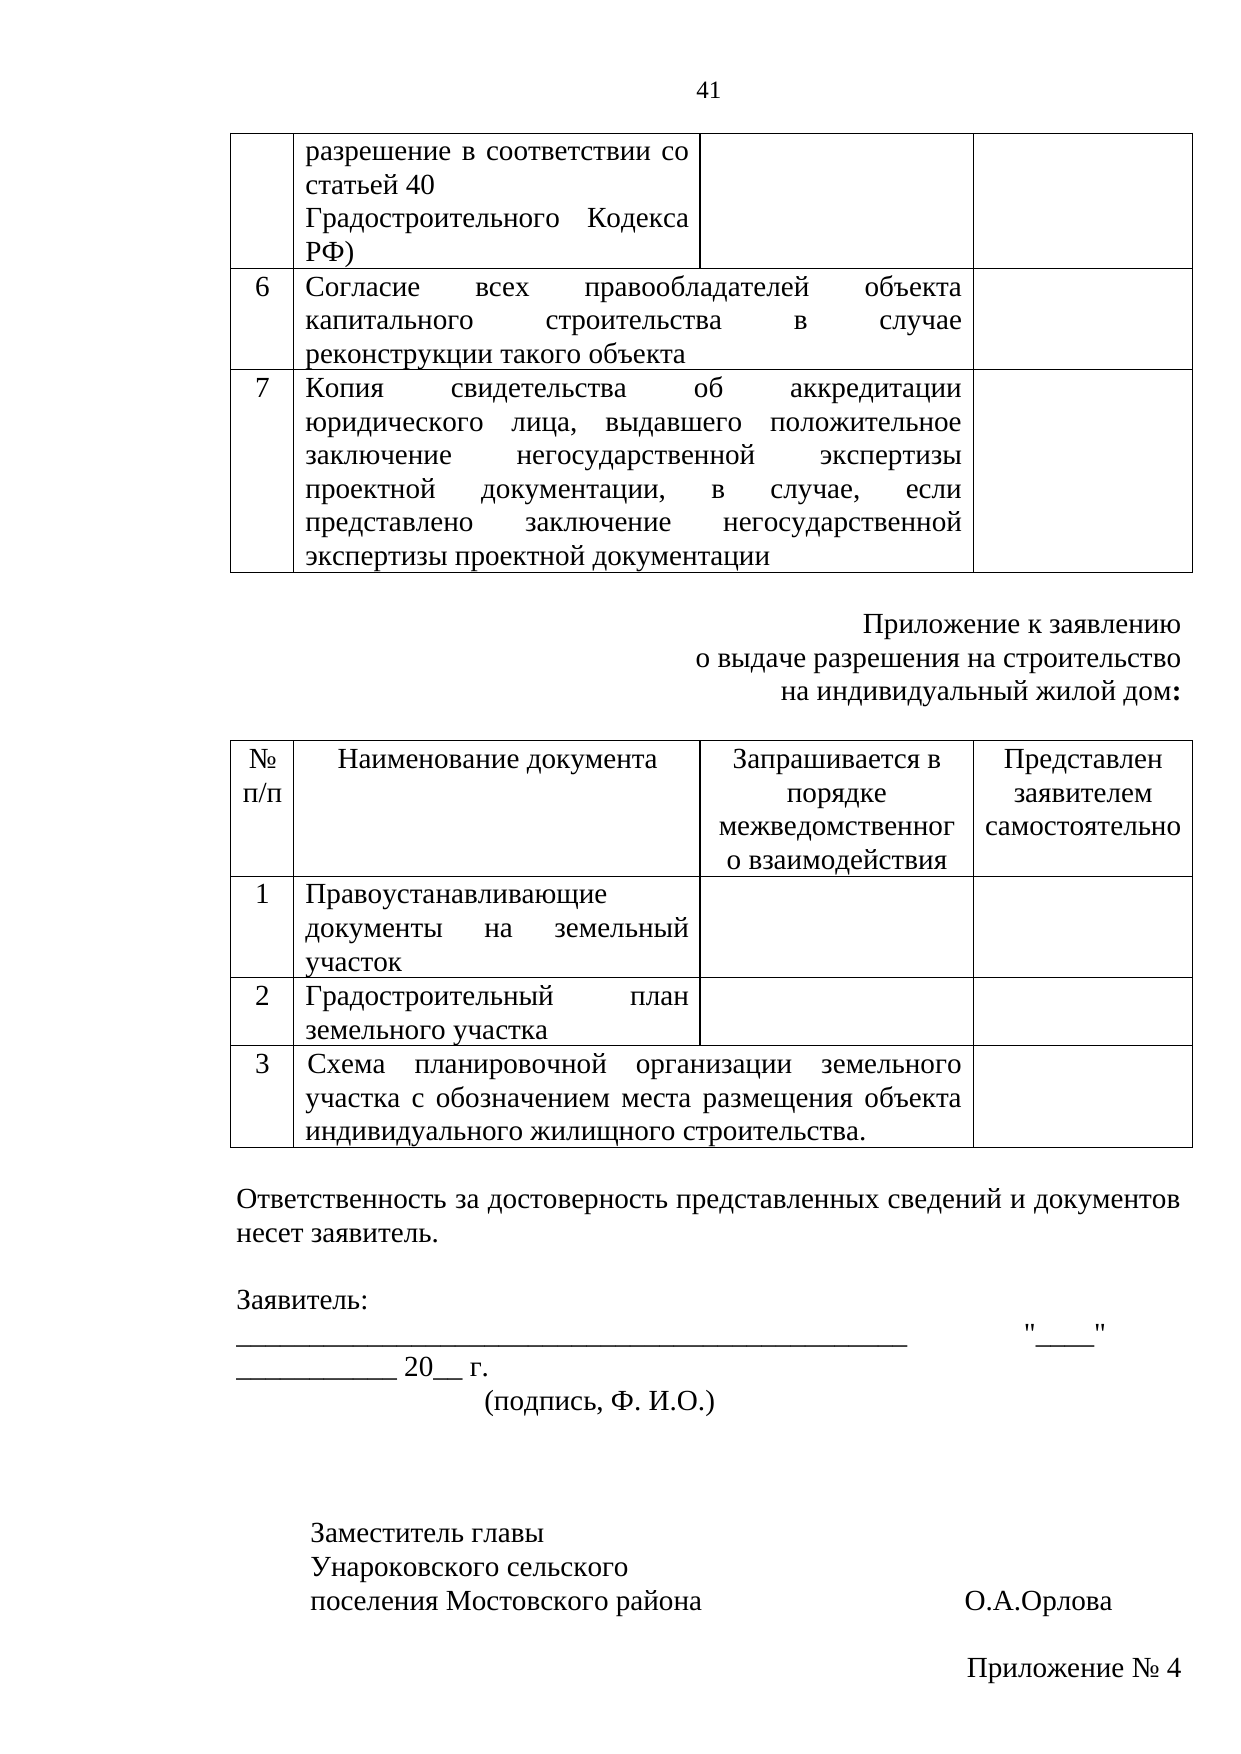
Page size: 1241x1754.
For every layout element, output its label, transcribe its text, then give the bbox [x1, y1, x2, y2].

table_cell 6 [231, 269, 293, 369]
table_cell [701, 978, 973, 1045]
text Унароковского сельского [236, 1549, 1181, 1583]
table_cell 3 [231, 1046, 293, 1147]
table_cell [974, 877, 1192, 977]
table_cell 7 [231, 370, 293, 572]
table_cell 5 [231, 134, 293, 268]
table_cell 1 [231, 877, 293, 977]
table_cell [974, 1046, 1192, 1147]
table_cell [701, 134, 973, 268]
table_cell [294, 134, 699, 268]
table_cell Согласие всех правообладателей объекта капитального строительства в случае реконструкции такого объекта [294, 269, 973, 369]
table_header № п/п [231, 741, 293, 876]
table_cell Копия свидетельства об аккредитации юридического лица, выдавшего положительное заключение негосударственной экспертизы проектной документации, в случае, если представлено заключение негосударственной экспертизы проектной документации [294, 370, 973, 572]
table_cell Схема планировочной организации земельного участка с обозначением места размещения объекта индивидуального жилищного строительства. [294, 1046, 973, 1147]
table_header Представлен заявителем самостоятельно [974, 741, 1192, 876]
text Ответственность за достоверность представленных сведений и документов несет заявитель. [236, 1182, 1181, 1249]
table_cell [974, 978, 1192, 1045]
table_cell [974, 370, 1192, 572]
table_cell 2 [231, 978, 293, 1045]
text ______________________________________________ "____" ___________ 20__ г. [236, 1316, 1181, 1383]
text Приложение к заявлению [236, 606, 1181, 640]
text о выдаче разрешения на строительство [236, 640, 1181, 673]
text Заявитель: [236, 1282, 1181, 1316]
table_cell [974, 134, 1192, 268]
text (подпись, Ф. И.О.) [236, 1383, 1181, 1416]
table_cell [701, 877, 973, 977]
text Заместитель главы [236, 1516, 1181, 1549]
table_cell [974, 269, 1192, 369]
text поселения Мостовского района О.А.Орлова [236, 1583, 1181, 1616]
text Приложение № 4 [236, 1650, 1181, 1683]
text на индивидуальный жилой дом: [236, 673, 1181, 707]
table_cell Градостроительный план земельного участка [294, 978, 699, 1045]
table_cell Правоустанавливающие документы на земельный участок [294, 877, 699, 977]
table_header Запрашивается в порядке межведомственного взаимодействия [701, 741, 973, 876]
table_header Наименование документа [294, 741, 699, 876]
